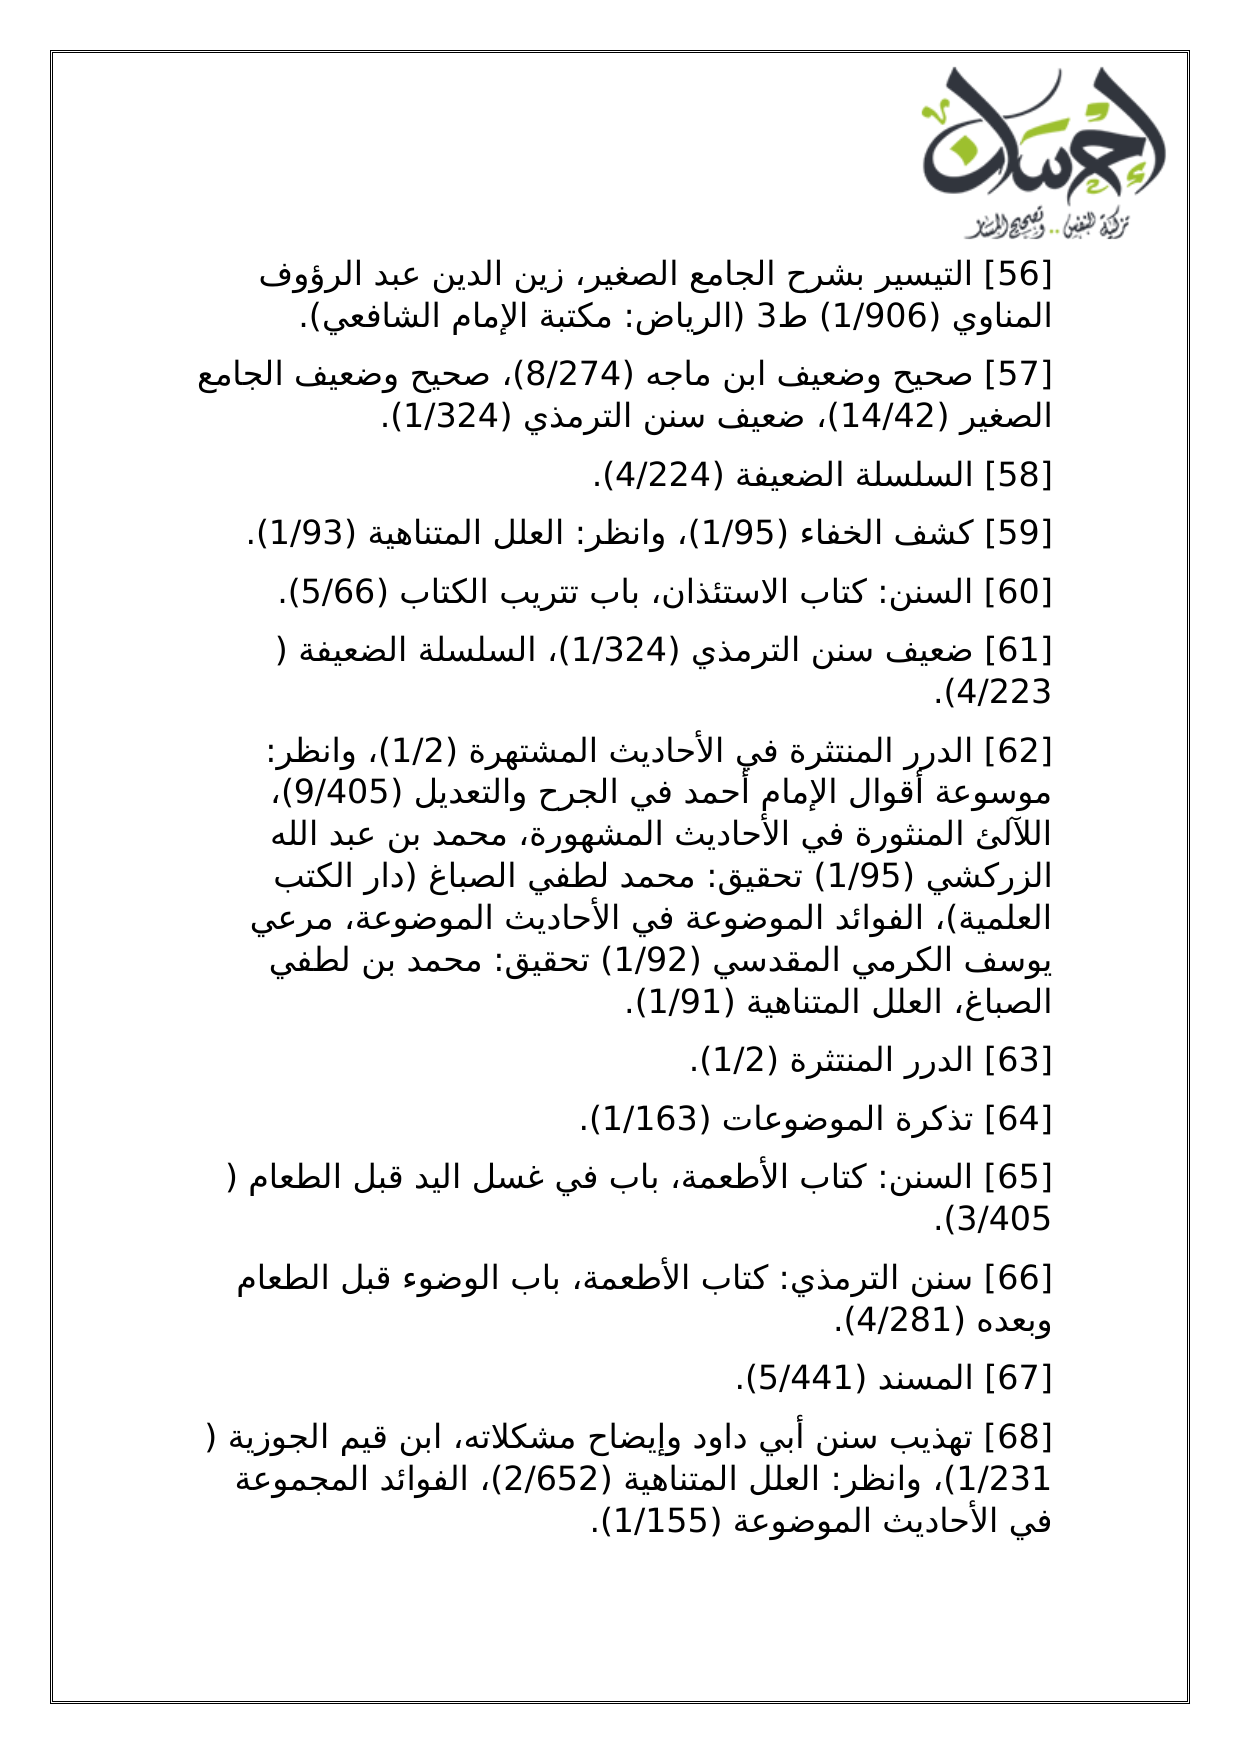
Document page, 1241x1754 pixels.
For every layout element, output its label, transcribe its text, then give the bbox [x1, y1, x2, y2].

text [57] صحيح وضعيف ابن ماجه (8/274)، صحيح وضعيف الجامع الصغير (14/42)، ضعيف سنن الترمذي (1/324). [187, 355, 1053, 435]
text [59] كشف الخفاء (1/95)، وانظر: العلل المتناهية (1/93). [187, 514, 1053, 552]
picture [903, 56, 1182, 252]
text [60] السنن: كتاب الاستئذان، باب تتريب الكتاب (5/66). [187, 572, 1053, 611]
text [62] الدرر المنتثرة في الأحاديث المشتهرة (1/2)، وانظر: موسوعة أقوال الإمام أحمد في الجرح والتعديل (9/405)، اللآلئ المنثورة في الأحاديث المشهورة، محمد بن عبد الله الزركشي (1/95) تحقيق: محمد لطفي الصباغ (دار الكتب العلمية)، الفوائد الموضوعة في الأحاديث الموضوعة، مرعي يوسف الكرمي المقدسي (1/92) تحقيق: محمد بن لطفي الصباغ، العلل المتناهية (1/91). [187, 731, 1053, 1021]
text [64] تذكرة الموضوعات (1/163). [187, 1099, 1053, 1138]
text [65] السنن: كتاب الأطعمة، باب في غسل اليد قبل الطعام (3/405). [187, 1158, 1053, 1239]
text [63] الدرر المنتثرة (1/2). [187, 1041, 1053, 1080]
text [68] تهذيب سنن أبي داود وإيضاح مشكلاته، ابن قيم الجوزية (1/231)، وانظر: العلل المتناهية (2/652)، الفوائد المجموعة في الأحاديث الموضوعة (1/155). [187, 1417, 1053, 1540]
text [66] سنن الترمذي: كتاب الأطعمة، باب الوضوء قبل الطعام وبعده (4/281). [187, 1258, 1053, 1339]
text [61] ضعيف سنن الترمذي (1/324)، السلسلة الضعيفة (4/223). [187, 631, 1053, 711]
text [58] السلسلة الضعيفة (4/224). [187, 455, 1053, 494]
text [67] المسند (5/441). [187, 1359, 1053, 1398]
text [56] التيسير بشرح الجامع الصغير، زين الدين عبد الرؤوف المناوي (1/906) ط3 (الرياض: مكتبة الإمام الشافعي). [187, 150, 1053, 335]
